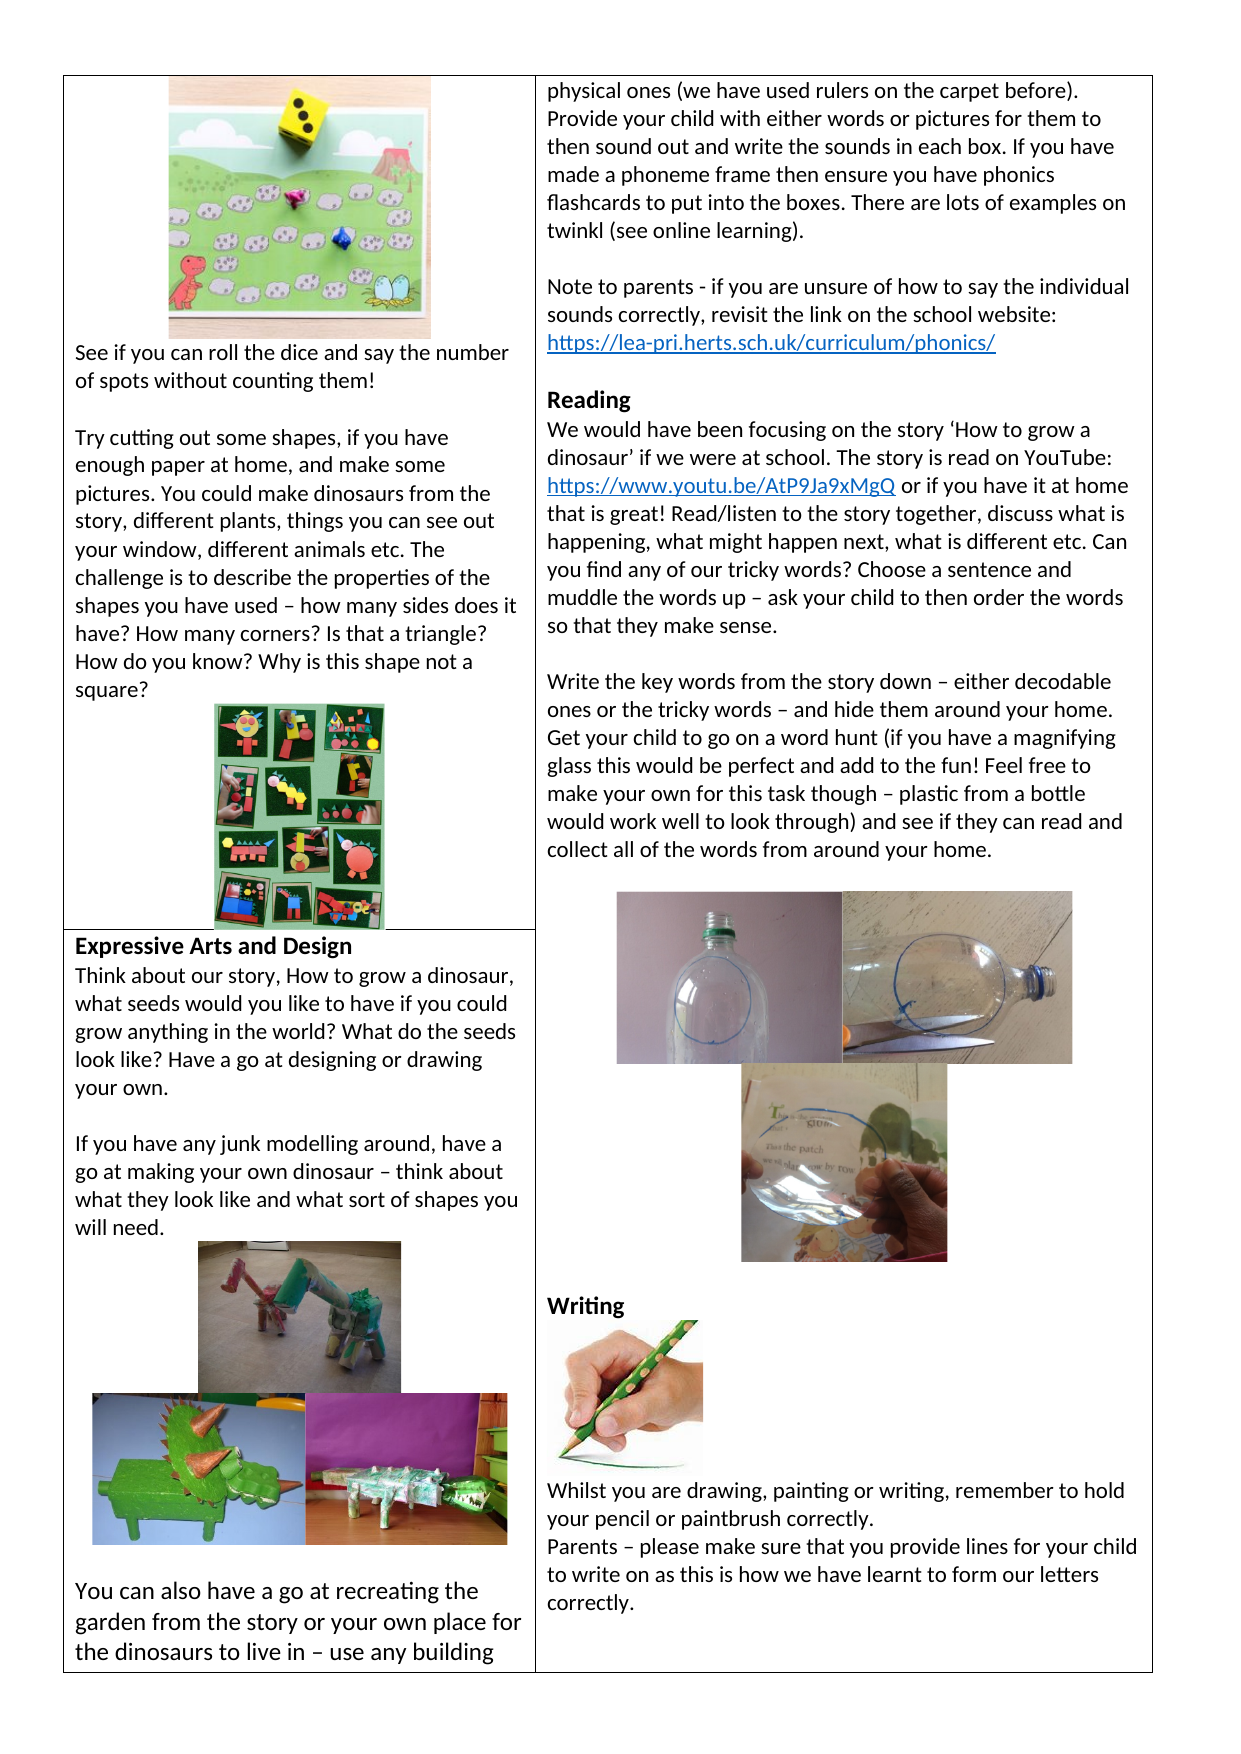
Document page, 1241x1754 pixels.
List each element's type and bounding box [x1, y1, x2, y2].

picture [213, 702, 386, 930]
picture [92, 1241, 508, 1545]
picture [546, 1320, 704, 1476]
table_cell [64, 76, 535, 929]
picture [168, 76, 431, 339]
table_cell [64, 930, 535, 1672]
picture [616, 891, 1073, 1262]
